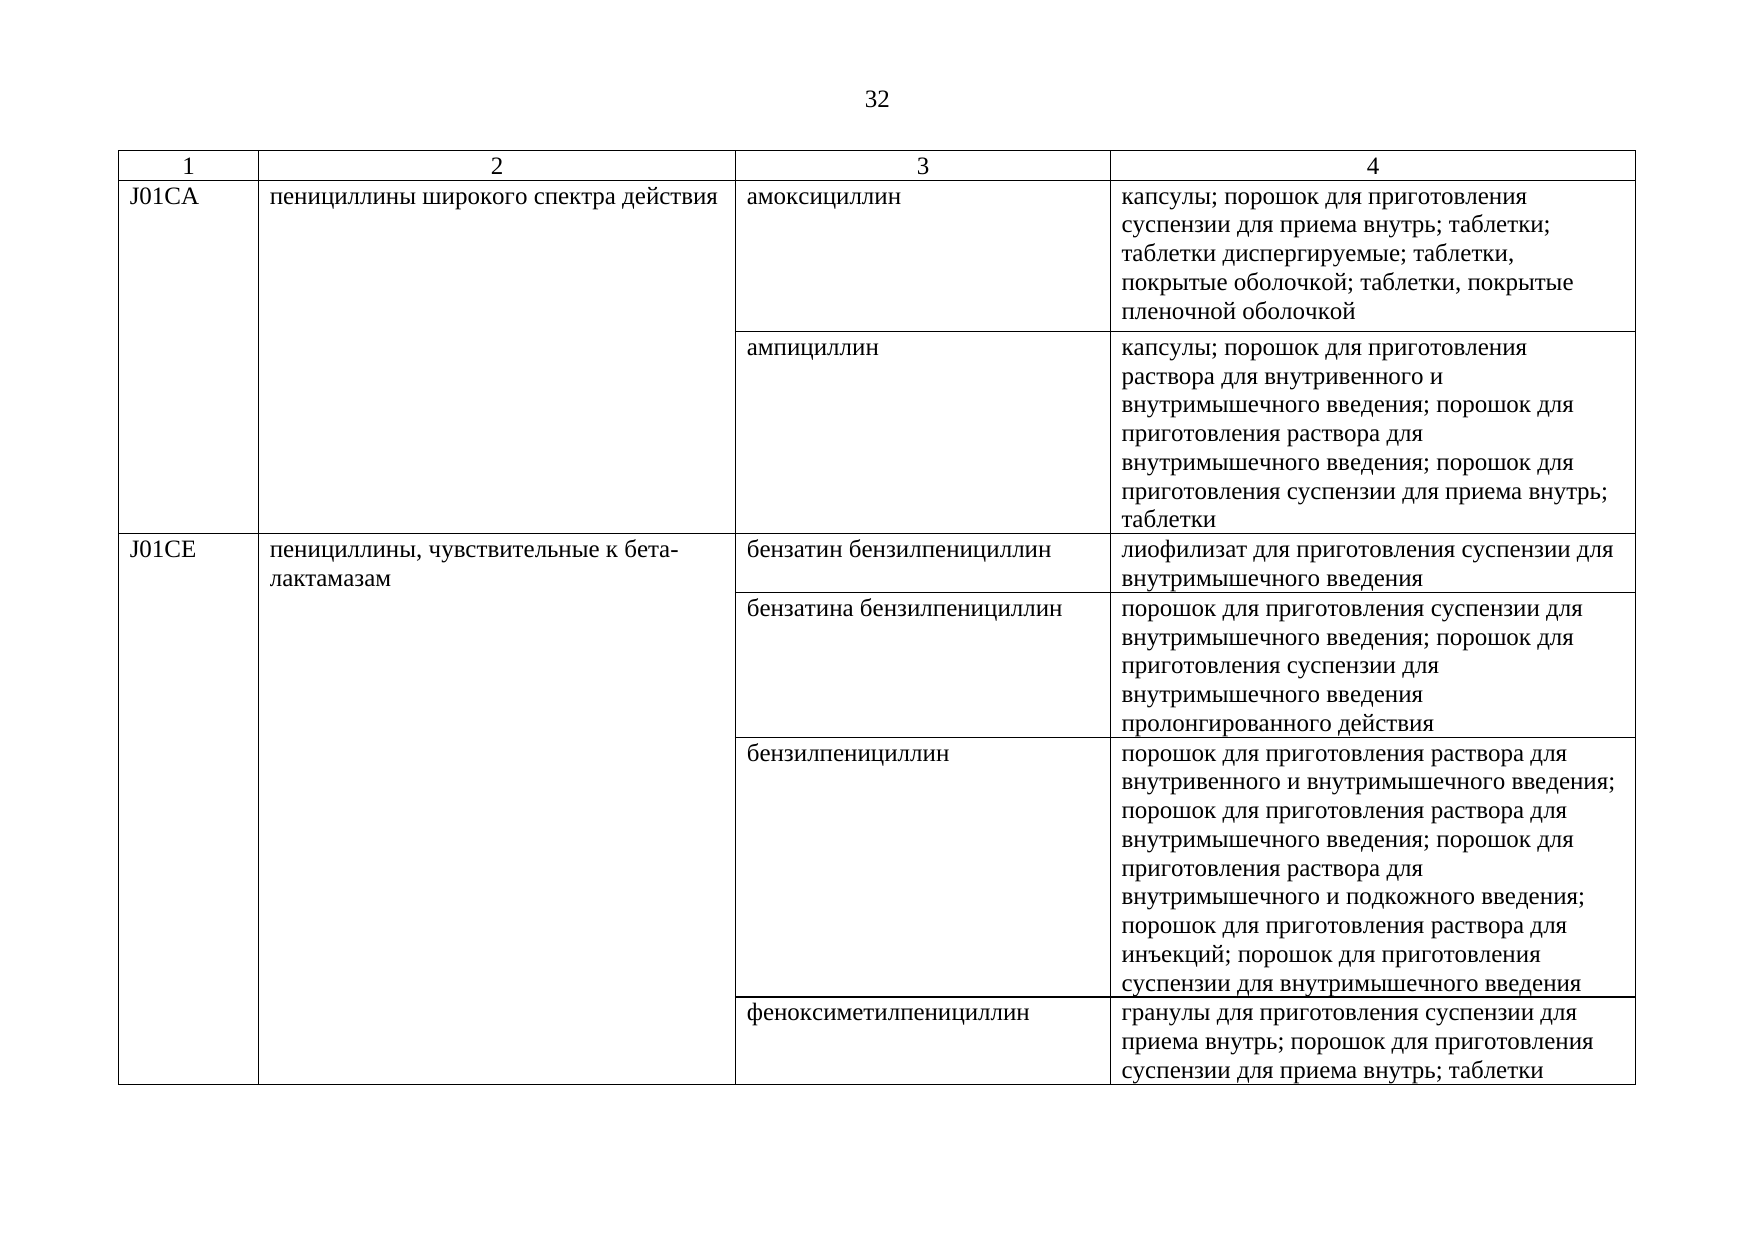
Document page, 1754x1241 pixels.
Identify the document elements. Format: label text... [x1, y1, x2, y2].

table_cell амоксициллин [736, 181, 1110, 331]
table_header 1 [119, 151, 258, 180]
table_cell капсулы; порошок для приготовления раствора для внутривенного и внутримышечного введения; порошок для приготовления раствора для внутримышечного введения; порошок для приготовления суспензии для приема внутрь; таблетки [1111, 332, 1635, 533]
table_header 2 [259, 151, 735, 180]
table_header 4 [1111, 151, 1635, 180]
table_cell пенициллины, чувствительные к бета-лактамазам [259, 534, 735, 1084]
table_cell капсулы; порошок для приготовления суспензии для приема внутрь; таблетки; таблетки диспергируемые; таблетки, покрытые оболочкой; таблетки, покрытые пленочной оболочкой [1111, 181, 1635, 331]
table_cell J01CE [119, 534, 258, 1084]
table_cell ампициллин [736, 332, 1110, 533]
table_cell гранулы для приготовления суспензии для приема внутрь; порошок для приготовления суспензии для приема внутрь; таблетки [1111, 998, 1635, 1084]
table_cell бензатина бензилпенициллин [736, 593, 1110, 737]
table_cell пенициллины широкого спектра действия [259, 181, 735, 533]
table_cell бензилпенициллин [736, 738, 1110, 996]
table_cell лиофилизат для приготовления суспензии для внутримышечного введения [1111, 534, 1635, 592]
table_cell порошок для приготовления суспензии для внутримышечного введения; порошок для приготовления суспензии для внутримышечного введения пролонгированного действия [1111, 593, 1635, 737]
table_cell феноксиметилпенициллин [736, 998, 1110, 1084]
table_cell J01CA [119, 181, 258, 533]
table_cell порошок для приготовления раствора для внутривенного и внутримышечного введения; порошок для приготовления раствора для внутримышечного введения; порошок для приготовления раствора для внутримышечного и подкожного введения; порошок для приготовления раствора для инъекций; порошок для приготовления суспензии для внутримышечного введения [1111, 738, 1635, 996]
table_cell бензатин бензилпенициллин [736, 534, 1110, 592]
table_header 3 [736, 151, 1110, 180]
